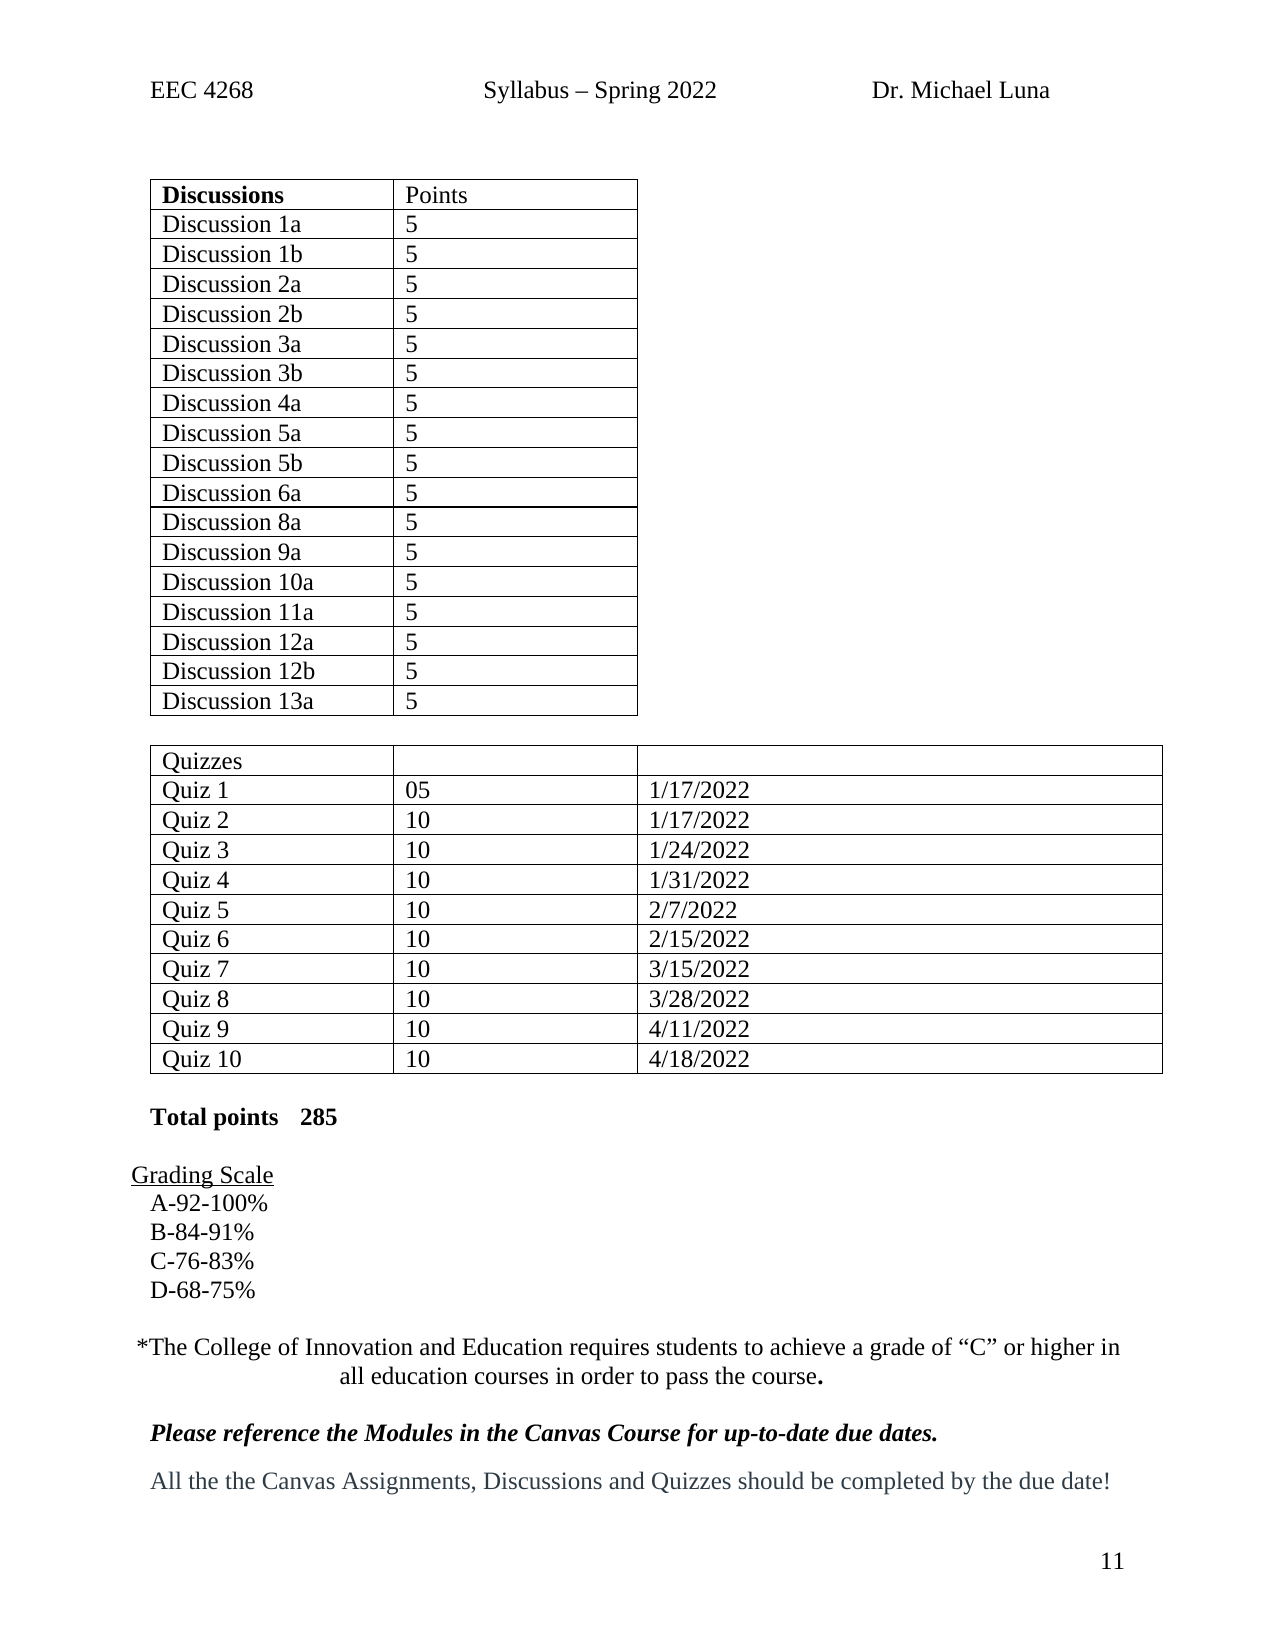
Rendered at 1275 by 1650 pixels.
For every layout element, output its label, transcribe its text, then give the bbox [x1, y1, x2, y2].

text C-76-83% D-68-75% [150, 1246, 1125, 1303]
text Total points 285 [150, 1102, 1125, 1131]
table_cell Quiz 2 [151, 805, 393, 834]
table_cell Discussion 12a [151, 627, 393, 655]
table_cell 5 [394, 656, 637, 685]
table_cell Discussion 6a [151, 478, 393, 506]
table_cell 10 [394, 1044, 637, 1072]
table_cell Quiz 7 [151, 954, 393, 983]
table_cell 5 [394, 567, 637, 596]
table_cell Discussion 2a [151, 269, 393, 298]
table_cell 10 [394, 895, 637, 923]
table_cell 1/31/2022 [638, 865, 1162, 894]
table_cell 4/11/2022 [638, 1014, 1162, 1043]
table_cell Discussion 5b [151, 448, 393, 477]
table_cell 5 [394, 388, 637, 417]
table_cell 5 [394, 269, 637, 298]
table_cell 5 [394, 299, 637, 328]
table_cell 3/15/2022 [638, 954, 1162, 983]
table_cell 1/17/2022 [638, 805, 1162, 834]
table_cell Discussion 3b [151, 359, 393, 387]
table_cell 5 [394, 210, 637, 238]
table_cell 10 [394, 835, 637, 864]
table_cell Discussion 3a [151, 329, 393, 357]
table_cell Discussion 11a [151, 597, 393, 626]
table_cell 5 [394, 478, 637, 506]
text All the the Canvas Assignments, Discussions and Quizzes should be completed by the due date! [150, 1466, 1125, 1495]
table_cell 1/17/2022 [638, 776, 1162, 804]
table_cell Quiz 3 [151, 835, 393, 864]
table_cell 5 [394, 597, 637, 626]
table_cell 5 [394, 508, 637, 536]
table_cell Discussion 12b [151, 656, 393, 685]
table_cell 10 [394, 954, 637, 983]
table_cell 5 [394, 448, 637, 477]
table_header [394, 746, 637, 774]
text A-92-100% B-84-91% [150, 1188, 1125, 1246]
table_cell Discussion 1a [151, 210, 393, 238]
table_cell Discussion 1b [151, 239, 393, 268]
table_cell Quiz 9 [151, 1014, 393, 1043]
table_cell Discussion 2b [151, 299, 393, 328]
table_cell Discussion 5a [151, 418, 393, 447]
table_cell 3/28/2022 [638, 984, 1162, 1013]
table_cell 5 [394, 359, 637, 387]
table_cell 10 [394, 805, 637, 834]
table_cell Discussion 10a [151, 567, 393, 596]
table_cell 05 [394, 776, 637, 804]
table_cell 5 [394, 418, 637, 447]
table_cell Quiz 1 [151, 776, 393, 804]
table_cell Quiz 5 [151, 895, 393, 923]
table_cell 5 [394, 329, 637, 357]
table_header Discussions [151, 180, 393, 208]
table_cell Quiz 10 [151, 1044, 393, 1072]
table_cell Discussion 13a [151, 686, 393, 715]
table_header Points [394, 180, 637, 208]
table_cell 5 [394, 537, 637, 566]
table_cell 1/24/2022 [638, 835, 1162, 864]
text Grading Scale [37, 1160, 1125, 1188]
table_cell 10 [394, 925, 637, 953]
table_cell Discussion 4a [151, 388, 393, 417]
text *The College of Innovation and Education requires students to achieve a grade of “C” or higher in all education courses in order to pass the course. [37, 1332, 1125, 1390]
table_cell 10 [394, 1014, 637, 1043]
table_cell 2/15/2022 [638, 925, 1162, 953]
table_cell Quiz 4 [151, 865, 393, 894]
table_cell Quiz 8 [151, 984, 393, 1013]
table_cell 2/7/2022 [638, 895, 1162, 923]
table_cell 5 [394, 627, 637, 655]
table_cell 10 [394, 865, 637, 894]
text Please reference the Modules in the Canvas Course for up-to-date due dates. [150, 1418, 1125, 1447]
table_header Quizzes [151, 746, 393, 774]
table_cell Discussion 9a [151, 537, 393, 566]
table_cell Quiz 6 [151, 925, 393, 953]
table_cell 5 [394, 686, 637, 715]
table_cell 5 [394, 239, 637, 268]
table_cell 10 [394, 984, 637, 1013]
table_header [638, 746, 1162, 774]
table_cell 4/18/2022 [638, 1044, 1162, 1072]
table_cell Discussion 8a [151, 508, 393, 536]
